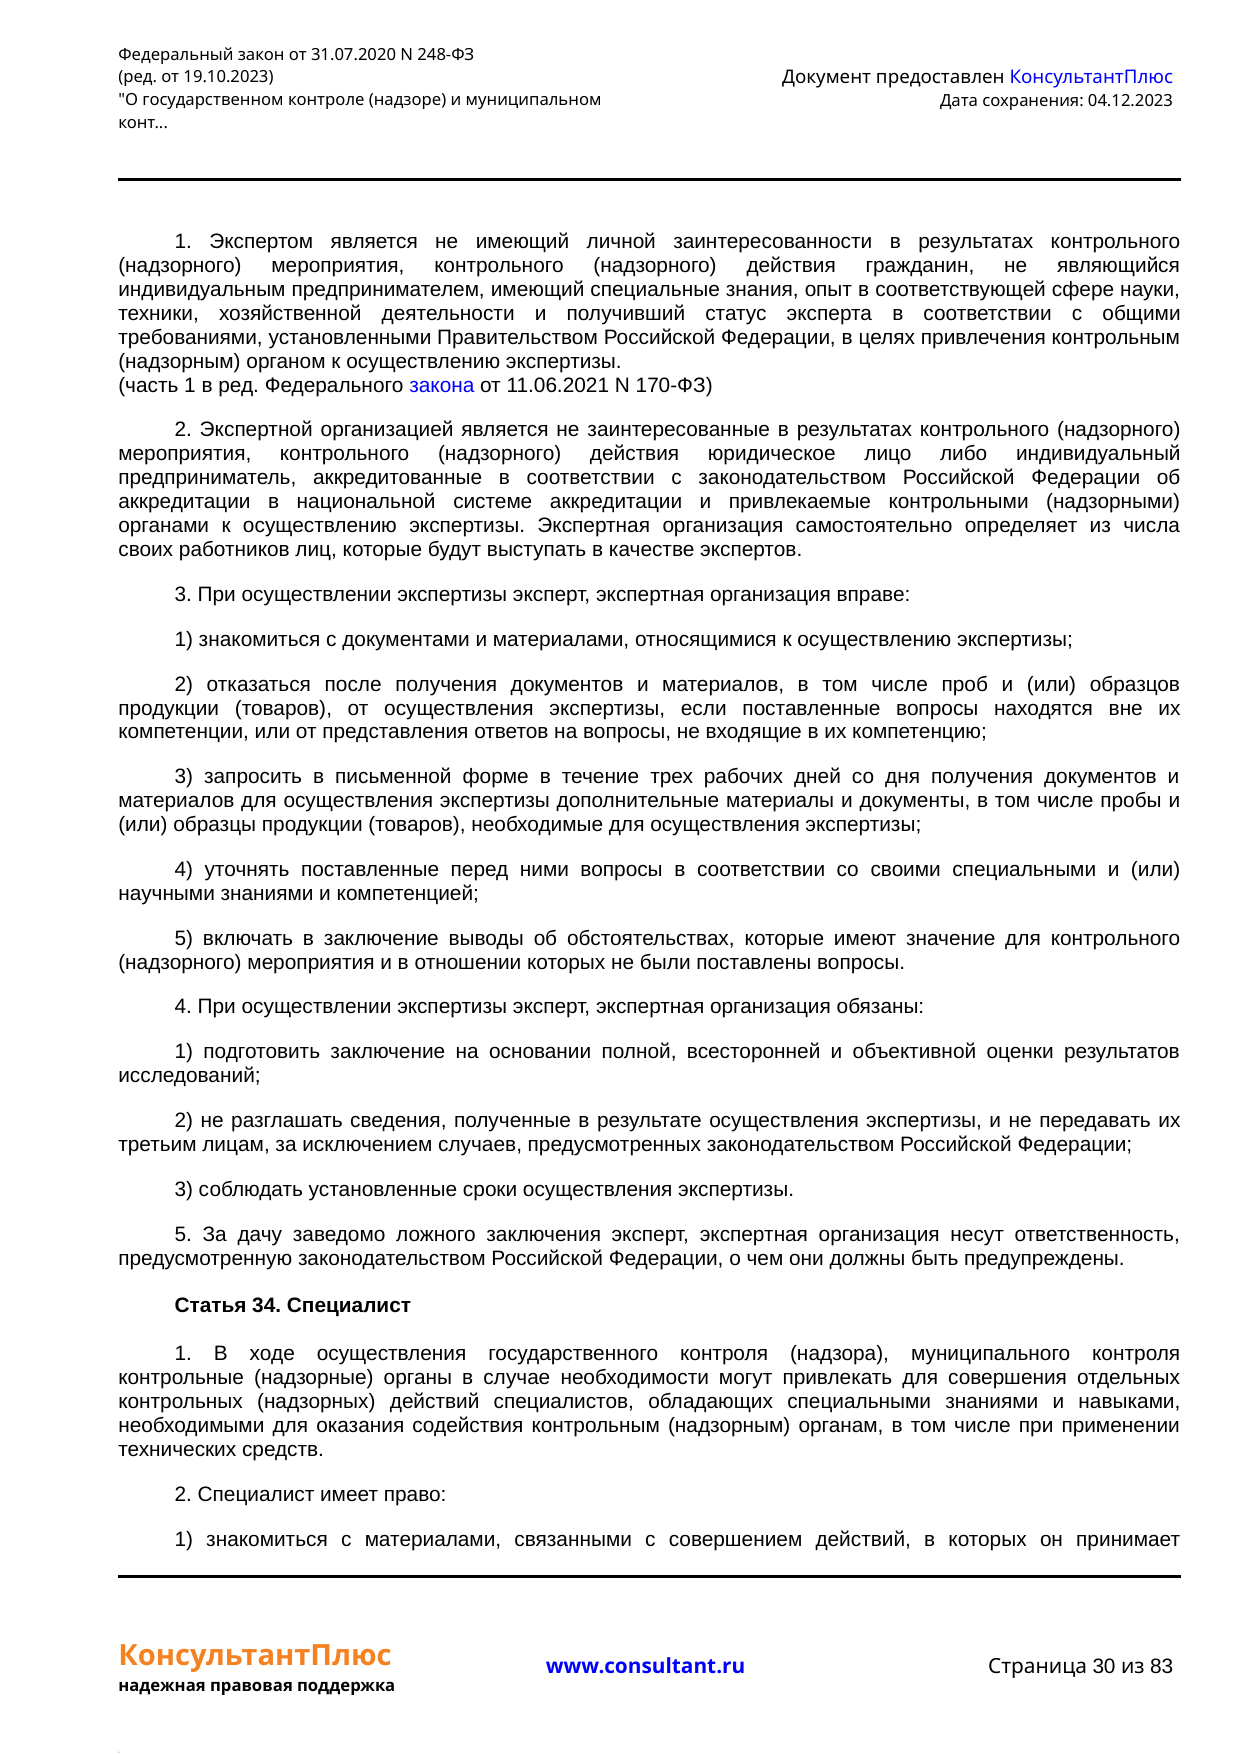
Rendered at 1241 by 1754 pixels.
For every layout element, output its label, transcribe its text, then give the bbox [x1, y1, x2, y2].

text 3) запросить в письменной форме в течение трех рабочих дней со дня получения документов и материалов для осуществления экспертизы дополнительные материалы и документы, в том числе пробы и (или) образцы продукции (товаров), необходимые для осуществления экспертизы; [118, 764, 1181, 836]
title Статья 34. Специалист [118, 1293, 1181, 1317]
text 2. Специалист имеет право: [118, 1482, 1181, 1506]
text 1) знакомиться с документами и материалами, относящимися к осуществлению экспертизы; [118, 627, 1181, 651]
text 3. При осуществлении экспертизы эксперт, экспертная организация вправе: [118, 582, 1181, 606]
text 1. Экспертом является не имеющий личной заинтересованности в результатах контрольного (надзорного) мероприятия, контрольного (надзорного) действия гражданин, не являющийся индивидуальным предпринимателем, имеющий специальные знания, опыт в соответствующей сфере науки, техники, хозяйственной деятельности и получивший статус эксперта в соответствии с общими требованиями, установленными Правительством Российской Федерации, в целях привлечения контрольным (надзорным) органом к осуществлению экспертизы. [118, 229, 1181, 372]
text 1. В ходе осуществления государственного контроля (надзора), муниципального контроля контрольные (надзорные) органы в случае необходимости могут привлекать для совершения отдельных контрольных (надзорных) действий специалистов, обладающих специальными знаниями и навыками, необходимыми для оказания содействия контрольным (надзорным) органам, в том числе при применении технических средств. [118, 1341, 1181, 1461]
text 2) отказаться после получения документов и материалов, в том числе проб и (или) образцов продукции (товаров), от осуществления экспертизы, если поставленные вопросы находятся вне их компетенции, или от представления ответов на вопросы, не входящие в их компетенцию; [118, 671, 1181, 743]
text 1) подготовить заключение на основании полной, всесторонней и объективной оценки результатов исследований; [118, 1039, 1181, 1087]
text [118, 1527, 1181, 1551]
text 3) соблюдать установленные сроки осуществления экспертизы. [118, 1177, 1181, 1201]
text 2) не разглашать сведения, полученные в результате осуществления экспертизы, и не передавать их третьим лицам, за исключением случаев, предусмотренных законодательством Российской Федерации; [118, 1108, 1181, 1156]
text 2. Экспертной организацией является не заинтересованные в результатах контрольного (надзорного) мероприятия, контрольного (надзорного) действия юридическое лицо либо индивидуальный предприниматель, аккредитованные в соответствии с законодательством Российской Федерации об аккредитации в национальной системе аккредитации и привлекаемые контрольными (надзорными) органами к осуществлению экспертизы. Экспертная организация самостоятельно определяет из числа своих работников лиц, которые будут выступать в качестве экспертов. [118, 417, 1181, 561]
text 4. При осуществлении экспертизы эксперт, экспертная организация обязаны: [118, 994, 1181, 1018]
text 5. За дачу заведомо ложного заключения эксперт, экспертная организация несут ответственность, предусмотренную законодательством Российской Федерации, о чем они должны быть предупреждены. [118, 1221, 1181, 1269]
text 5) включать в заключение выводы об обстоятельствах, которые имеют значение для контрольного (надзорного) мероприятия и в отношении которых не были поставлены вопросы. [118, 926, 1181, 973]
text 4) уточнять поставленные перед ними вопросы в соответствии со своими специальными и (или) научными знаниями и компетенцией; [118, 857, 1181, 905]
text (часть 1 в ред. Федерального закона от 11.06.2021 N 170-ФЗ) [118, 372, 1181, 396]
